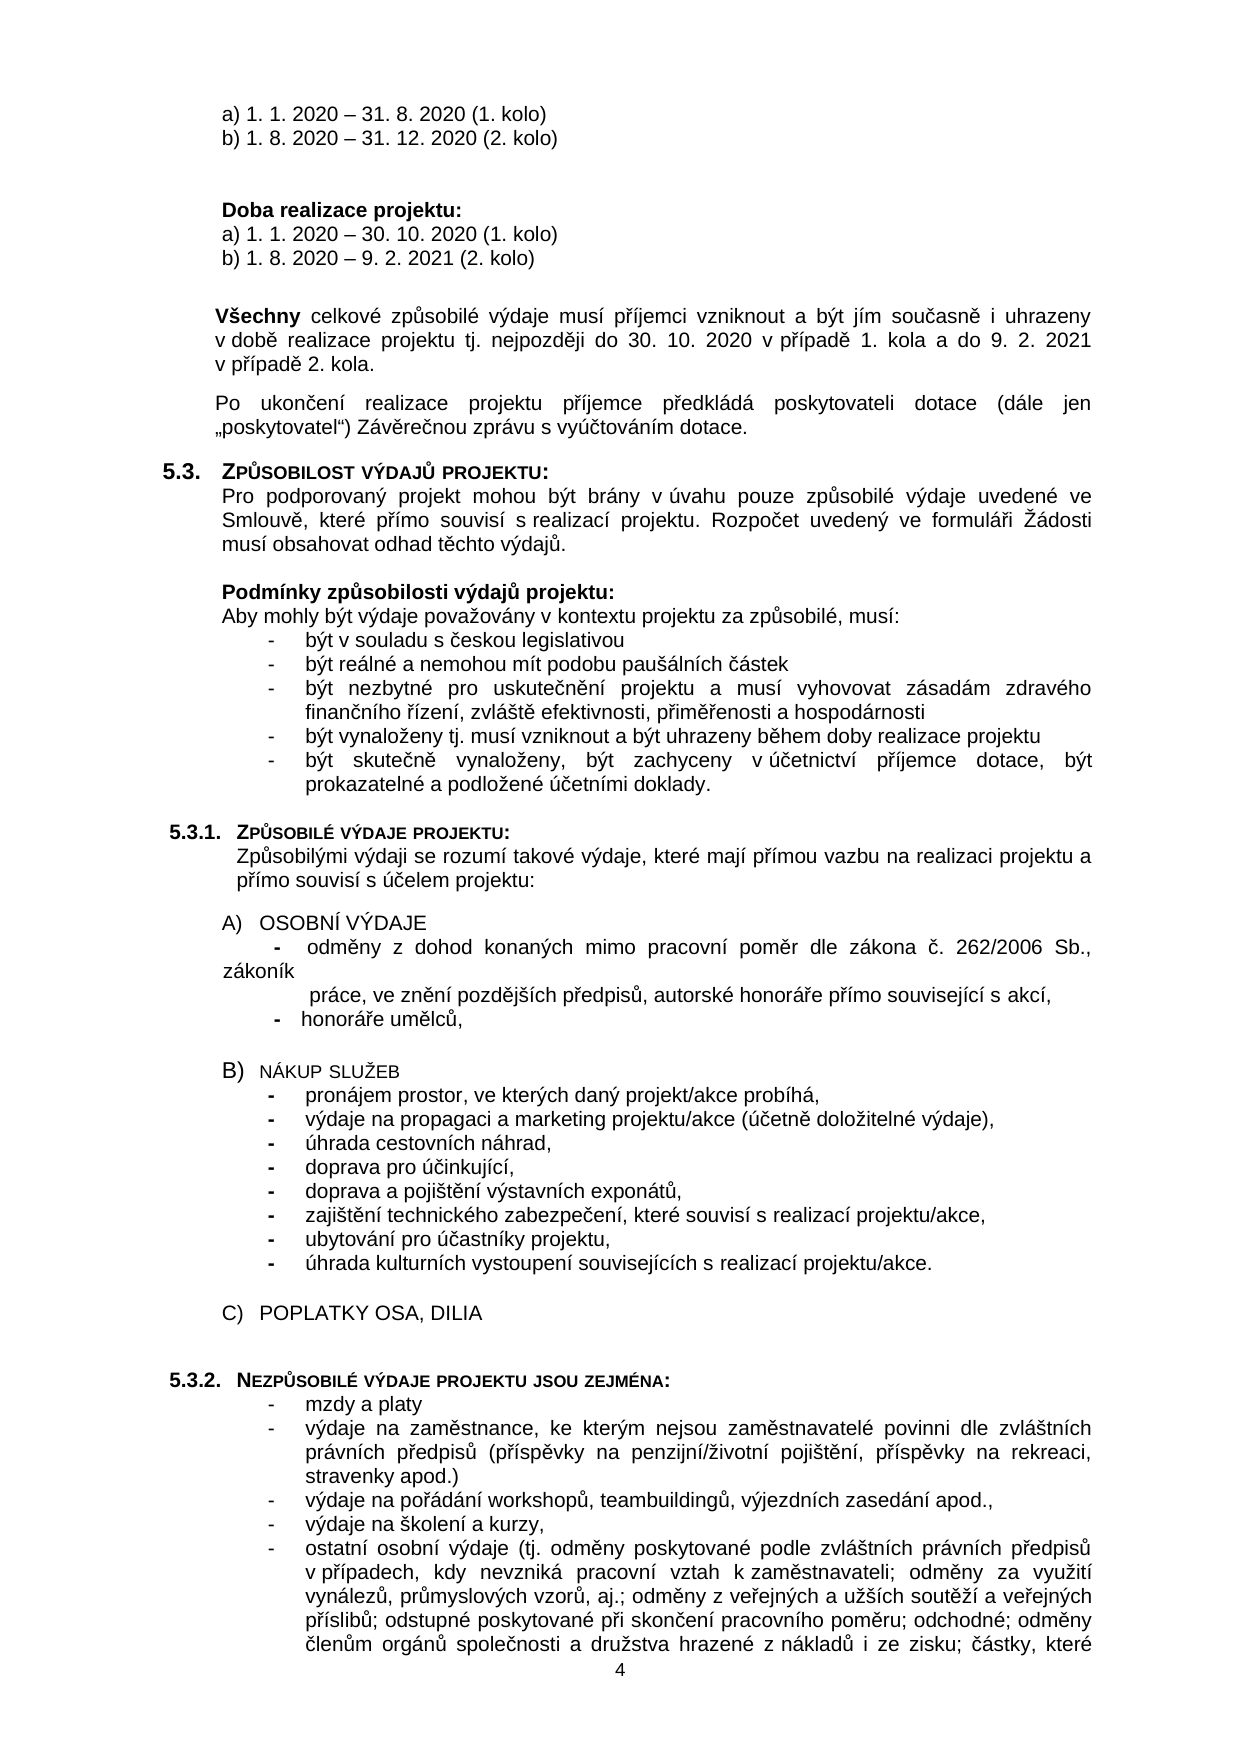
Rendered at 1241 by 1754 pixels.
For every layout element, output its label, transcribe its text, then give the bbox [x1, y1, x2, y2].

list být v souladu s českou legislativou [268, 628, 1092, 652]
text Všechny celkové způsobilé výdaje musí příjemci vzniknout a být jím současně i uhrazeny v době realizace projektu tj. nejpozději do 30. 10. 2020 v případě 1. kola a do 9. 2. 2021 v případě 2. kola. [215, 304, 1092, 376]
list zajištění technického zabezpečení, které souvisí s realizací projektu/akce, [268, 1203, 1092, 1227]
list a) 1. 1. 2020 – 30. 10. 2020 (1. kolo) [222, 222, 1092, 246]
list výdaje na školení a kurzy, [268, 1512, 1092, 1536]
list doprava a pojištění výstavních exponátů, [268, 1179, 1092, 1203]
list Po ukončení realizace projektu příjemce předkládá poskytovateli dotace (dále jen „poskytovatel“) Závěrečnou zprávu s vyúčtováním dotace. [215, 391, 1092, 438]
list být skutečně vynaloženy, být zachyceny v účetnictví příjemce dotace, být prokazatelné a podložené účetními doklady. [268, 748, 1092, 796]
list úhrada cestovních náhrad, [268, 1131, 1092, 1155]
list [268, 1536, 1092, 1656]
list výdaje na zaměstnance, ke kterým nejsou zaměstnavatelé povinni dle zvláštních právních předpisů (příspěvky na penzijní/životní pojištění, příspěvky na rekreaci, stravenky apod.) [268, 1416, 1092, 1488]
list OSOBNÍ VÝDAJE [222, 911, 1092, 934]
list Podmínky způsobilosti výdajů projektu: [222, 580, 1092, 604]
list Aby mohly být výdaje považovány v kontextu projektu za způsobilé, musí: [222, 604, 1092, 628]
list honoráře umělců, [223, 1006, 1092, 1030]
list odměny z dohod konaných mimo pracovní poměr dle zákona č. 262/2006 Sb., zákoník práce, ve znění pozdějších předpisů, autorské honoráře přímo související s akcí, [223, 934, 1092, 1006]
list výdaje na propagaci a marketing projektu/akce (účetně doložitelné výdaje), [268, 1107, 1092, 1131]
list mzdy a platy [268, 1392, 1092, 1416]
list být vynaloženy tj. musí vzniknout a být uhrazeny během doby realizace projektu [268, 724, 1092, 748]
list b) 1. 8. 2020 – 31. 12. 2020 (2. kolo) [222, 126, 1092, 150]
list doprava pro účinkující, [268, 1155, 1092, 1179]
list být nezbytné pro uskutečnění projektu a musí vyhovovat zásadám zdravého finančního řízení, zvláště efektivnosti, přiměřenosti a hospodárnosti [268, 676, 1092, 724]
list Způsobilost výdajů projektu: [162, 458, 1092, 484]
list Pro podporovaný projekt mohou být brány v úvahu pouze způsobilé výdaje uvedené ve Smlouvě, které přímo souvisí s realizací projektu. Rozpočet uvedený ve formuláři Žádosti musí obsahovat odhad těchto výdajů. [222, 484, 1092, 556]
list úhrada kulturních vystoupení souvisejících s realizací projektu/akce. [268, 1251, 1092, 1275]
list b) 1. 8. 2020 – 9. 2. 2021 (2. kolo) [222, 246, 1092, 269]
list výdaje na pořádání workshopů, teambuildingů, výjezdních zasedání apod., [268, 1488, 1092, 1512]
list nákup služeb [222, 1057, 1092, 1083]
list pronájem prostor, ve kterých daný projekt/akce probíhá, [268, 1083, 1092, 1107]
list Nezpůsobilé výdaje projektu jsou zejména: [169, 1368, 1092, 1392]
list Doba realizace projektu: [222, 198, 1092, 222]
list POPLATKY OSA, DILIA [222, 1301, 1092, 1325]
list ubytování pro účastníky projektu, [268, 1227, 1092, 1251]
list a) 1. 1. 2020 – 31. 8. 2020 (1. kolo) [222, 102, 1092, 126]
list Způsobilými výdaji se rozumí takové výdaje, které mají přímou vazbu na realizaci projektu a přímo souvisí s účelem projektu: [236, 843, 1092, 891]
list Způsobilé výdaje projektu: [169, 819, 1092, 843]
list být reálné a nemohou mít podobu paušálních částek [268, 652, 1092, 676]
